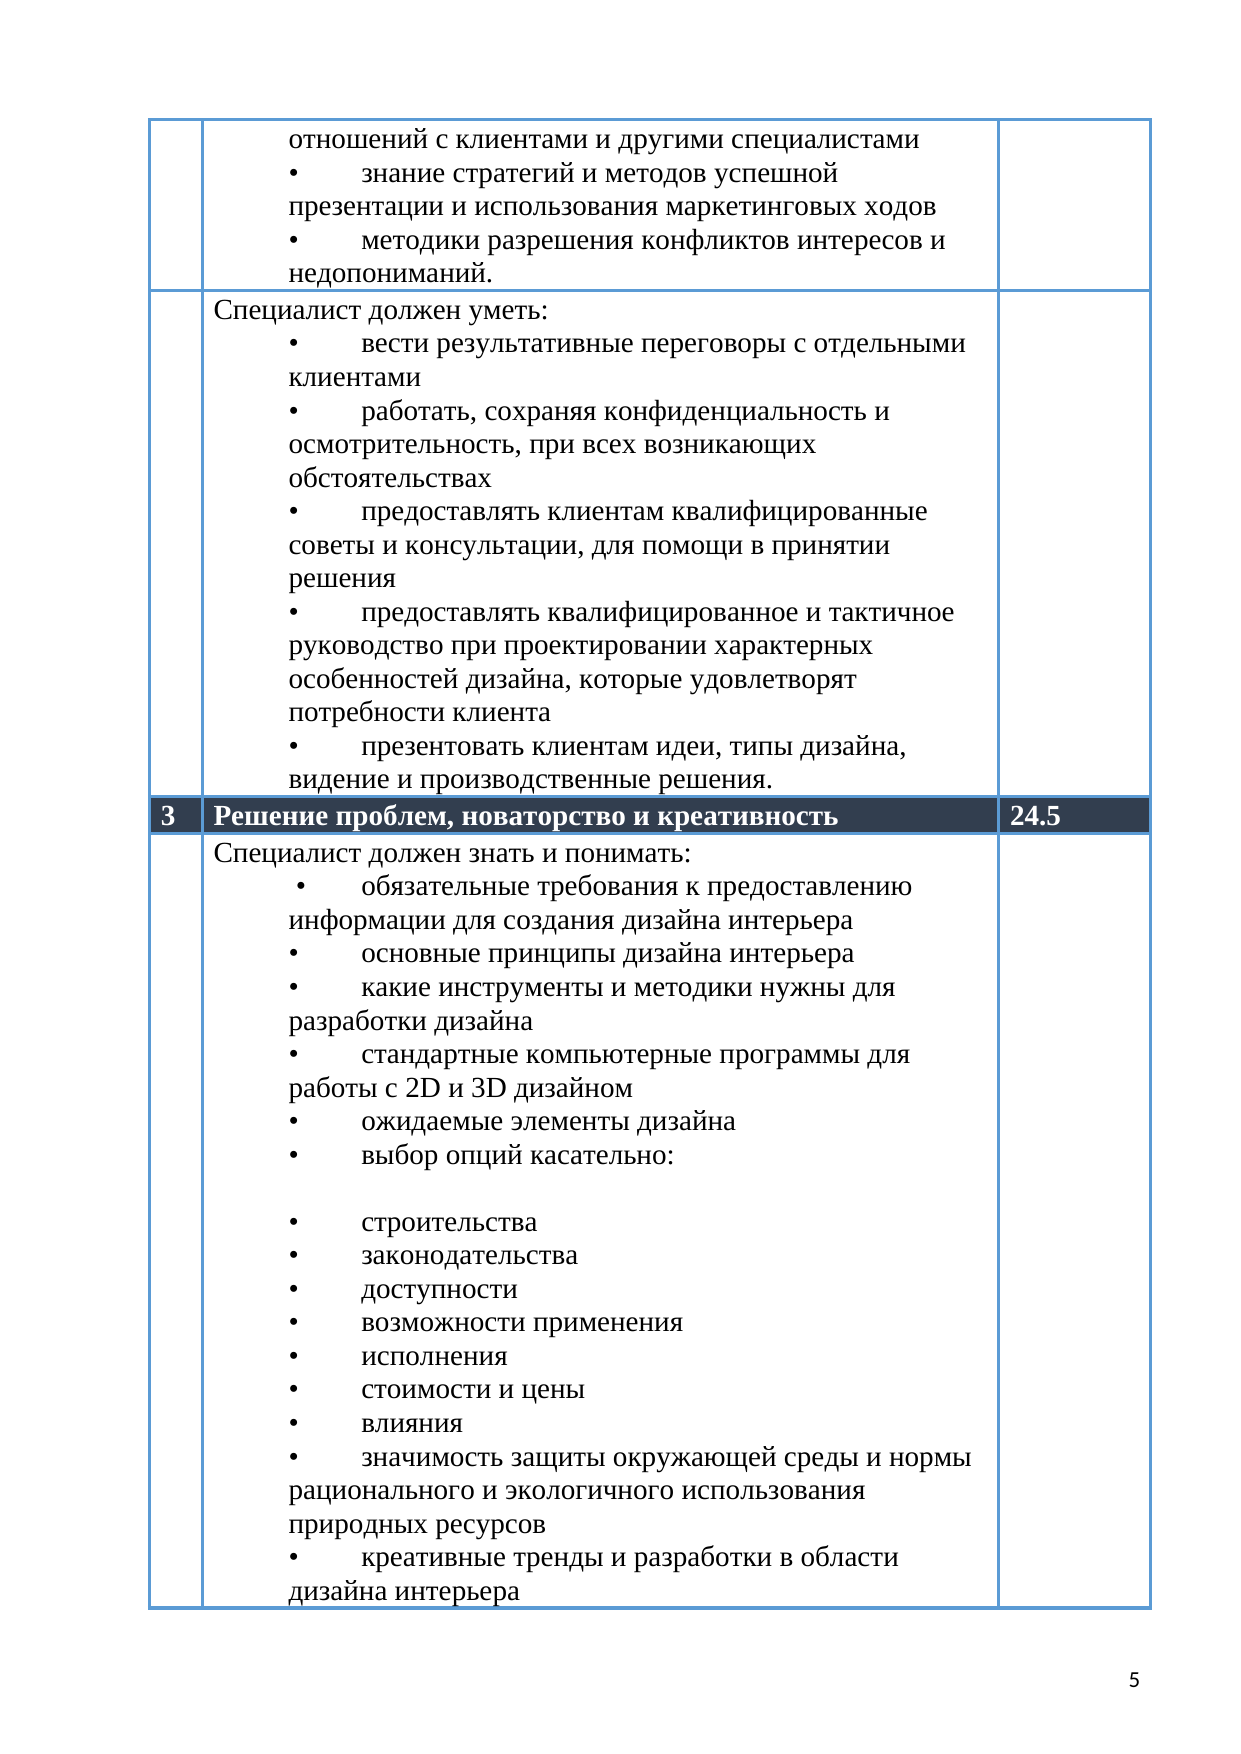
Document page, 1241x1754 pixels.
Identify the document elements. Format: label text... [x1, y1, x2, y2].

table_cell Специалист должен уметь: • вести результативные переговоры с отдельными клиентами • работать, сохраняя конфиденциальность и осмотрительность, при всех возникающих обстоятельствах • предоставлять клиентам квалифицированные советы и консультации, для помощи в принятии решения • предоставлять квалифицированное и тактичное руководство при проектировании характерных особенностей дизайна, которые удовлетворят потребности клиента • презентовать клиентам идеи, типы дизайна, видение и производственные решения. [204, 292, 997, 795]
table_cell [151, 121, 201, 289]
table_cell Решение проблем, новаторство и креативность [204, 798, 997, 832]
table_cell 3 [151, 798, 201, 832]
table_cell [1000, 121, 1149, 289]
table_cell [151, 292, 201, 795]
table_cell 24.5 [1000, 798, 1149, 832]
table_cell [204, 835, 997, 1606]
table_cell [151, 835, 201, 1606]
table_cell [1000, 835, 1149, 1606]
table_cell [204, 121, 997, 289]
table_cell [1000, 292, 1149, 795]
